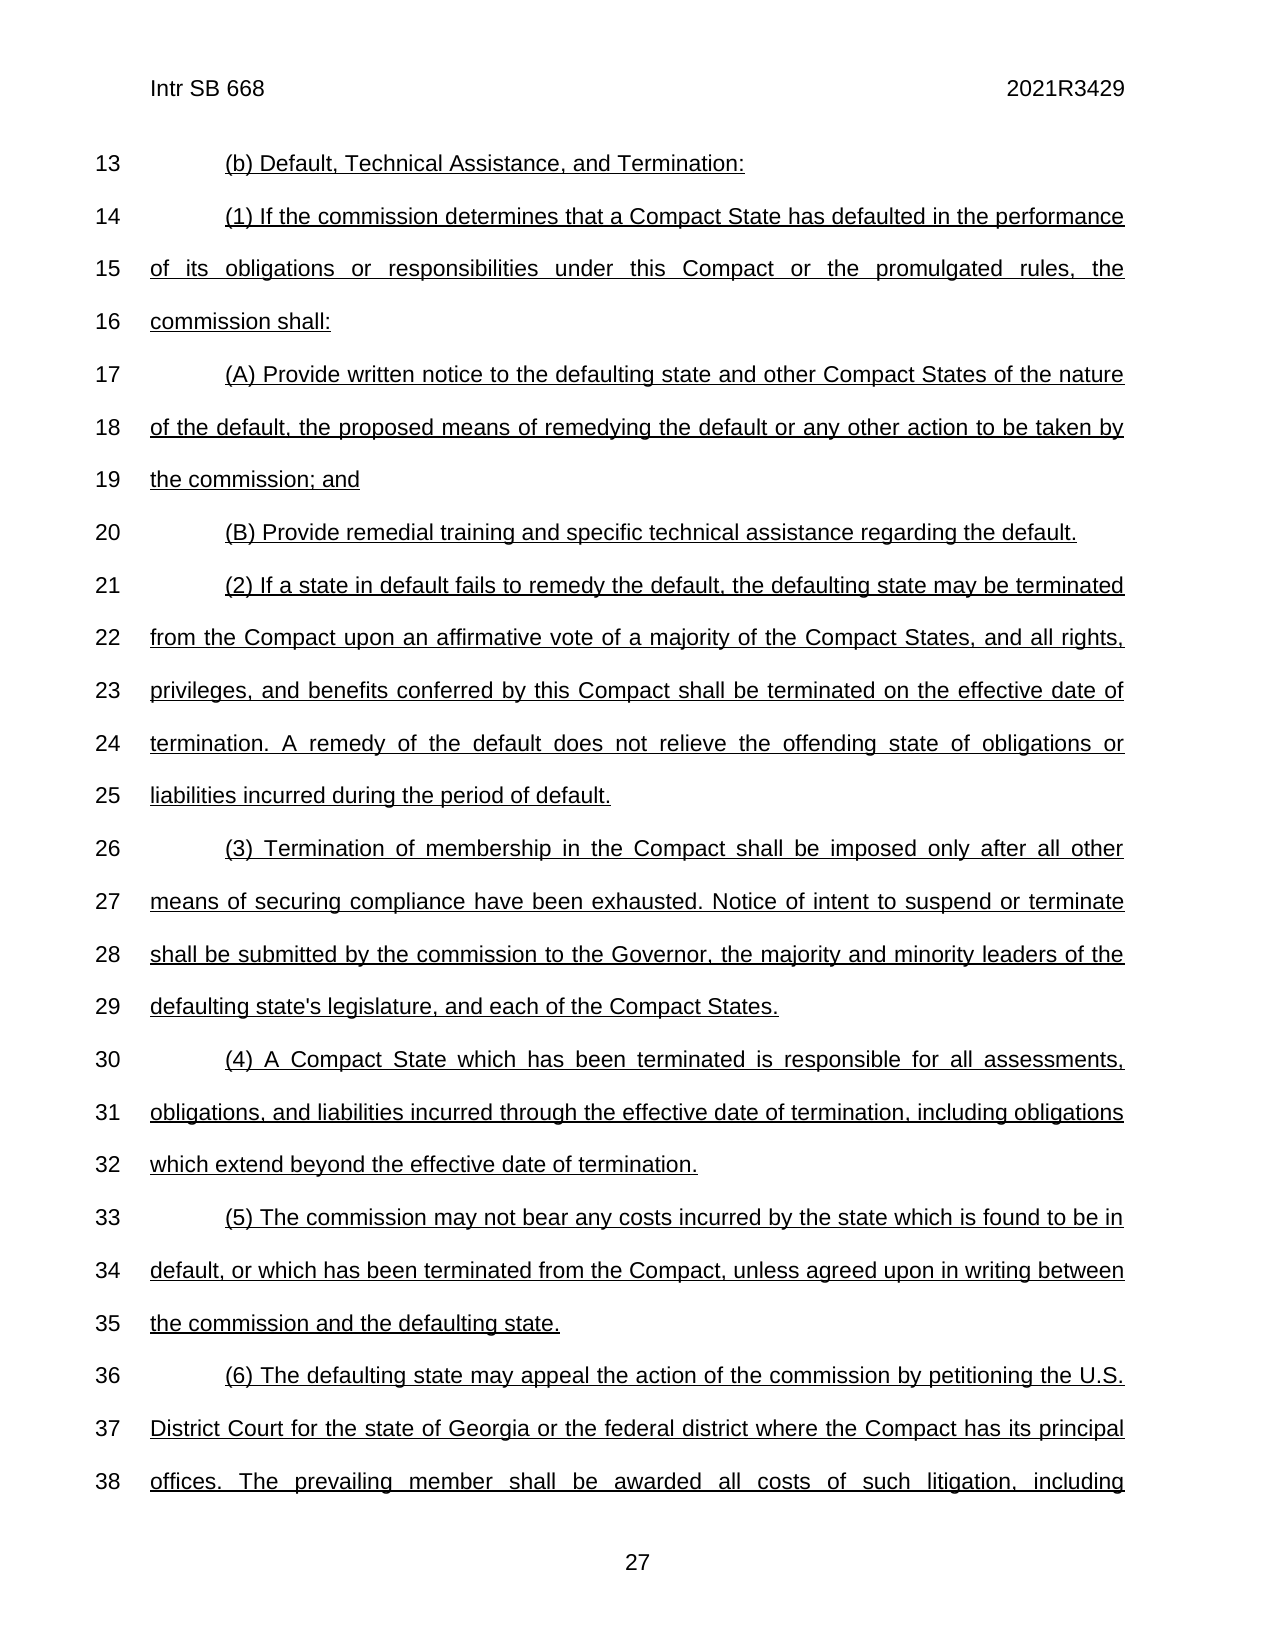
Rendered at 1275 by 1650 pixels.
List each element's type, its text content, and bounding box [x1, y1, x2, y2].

text (3) Termination of membership in the Compact shall be imposed only after all other means of securing compliance have been exhausted. Notice of intent to suspend or terminate shall be submitted by the commission to the Governor, the majority and minority leaders of the defaulting state's legislature, and each of the Compact States. [150, 912, 1125, 963]
text (2) If a state in default fails to remedy the default, the defaulting state may be terminated from the Compact upon an affirmative vote of a majority of the Compact States, and all rights, privileges, and benefits conferred by this Compact shall be terminated on the effective date of termination. A remedy of the default does not relieve the offending state of obligations or liabilities incurred during the period of default. [150, 754, 1125, 809]
text (2) If a state in default fails to remedy the default, the defaulting state may be terminated from the Compact upon an affirmative vote of a majority of the Compact States, and all rights, privileges, and benefits conferred by this Compact shall be terminated on the effective date of termination. A remedy of the default does not relieve the offending state of obligations or liabilities incurred during the period of default. [150, 572, 1125, 647]
text (5) The commission may not bear any costs incurred by the state which is found to be in default, or which has been terminated from the Compact, unless agreed upon in writing between the commission and the defaulting state. [150, 1204, 1125, 1280]
text (A) Provide written notice to the defaulting state and other Compact States of the nature of the default, the proposed means of remedying the default or any other action to be taken by the commission; and [150, 361, 1125, 493]
text (1) If the commission determines that a Compact State has defaulted in the performance of its obligations or responsibilities under this Compact or the promulgated rules, the commission shall: [150, 279, 1125, 334]
text (b) Default, Technical Assistance, and Termination: [150, 150, 1125, 176]
text (2) If a state in default fails to remedy the default, the defaulting state may be terminated from the Compact upon an affirmative vote of a majority of the Compact States, and all rights, privileges, and benefits conferred by this Compact shall be terminated on the effective date of termination. A remedy of the default does not relieve the offending state of obligations or liabilities incurred during the period of default. [150, 648, 1125, 753]
text (3) Termination of membership in the Compact shall be imposed only after all other means of securing compliance have been exhausted. Notice of intent to suspend or terminate shall be submitted by the commission to the Governor, the majority and minority leaders of the defaulting state's legislature, and each of the Compact States. [150, 835, 1125, 911]
text (1) If the commission determines that a Compact State has defaulted in the performance of its obligations or responsibilities under this Compact or the promulgated rules, the commission shall: [150, 203, 1125, 278]
text (B) Provide remedial training and specific technical assistance regarding the default. [150, 519, 1125, 545]
text (5) The commission may not bear any costs incurred by the state which is found to be in default, or which has been terminated from the Compact, unless agreed upon in writing between the commission and the defaulting state. [150, 1281, 1125, 1336]
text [150, 1439, 1125, 1490]
text (4) A Compact State which has been terminated is responsible for all assessments, obligations, and liabilities incurred through the effective date of termination, including obligations which extend beyond the effective date of termination. [150, 1046, 1125, 1178]
text (3) Termination of membership in the Compact shall be imposed only after all other means of securing compliance have been exhausted. Notice of intent to suspend or terminate shall be submitted by the commission to the Governor, the majority and minority leaders of the defaulting state's legislature, and each of the Compact States. [150, 965, 1125, 1020]
